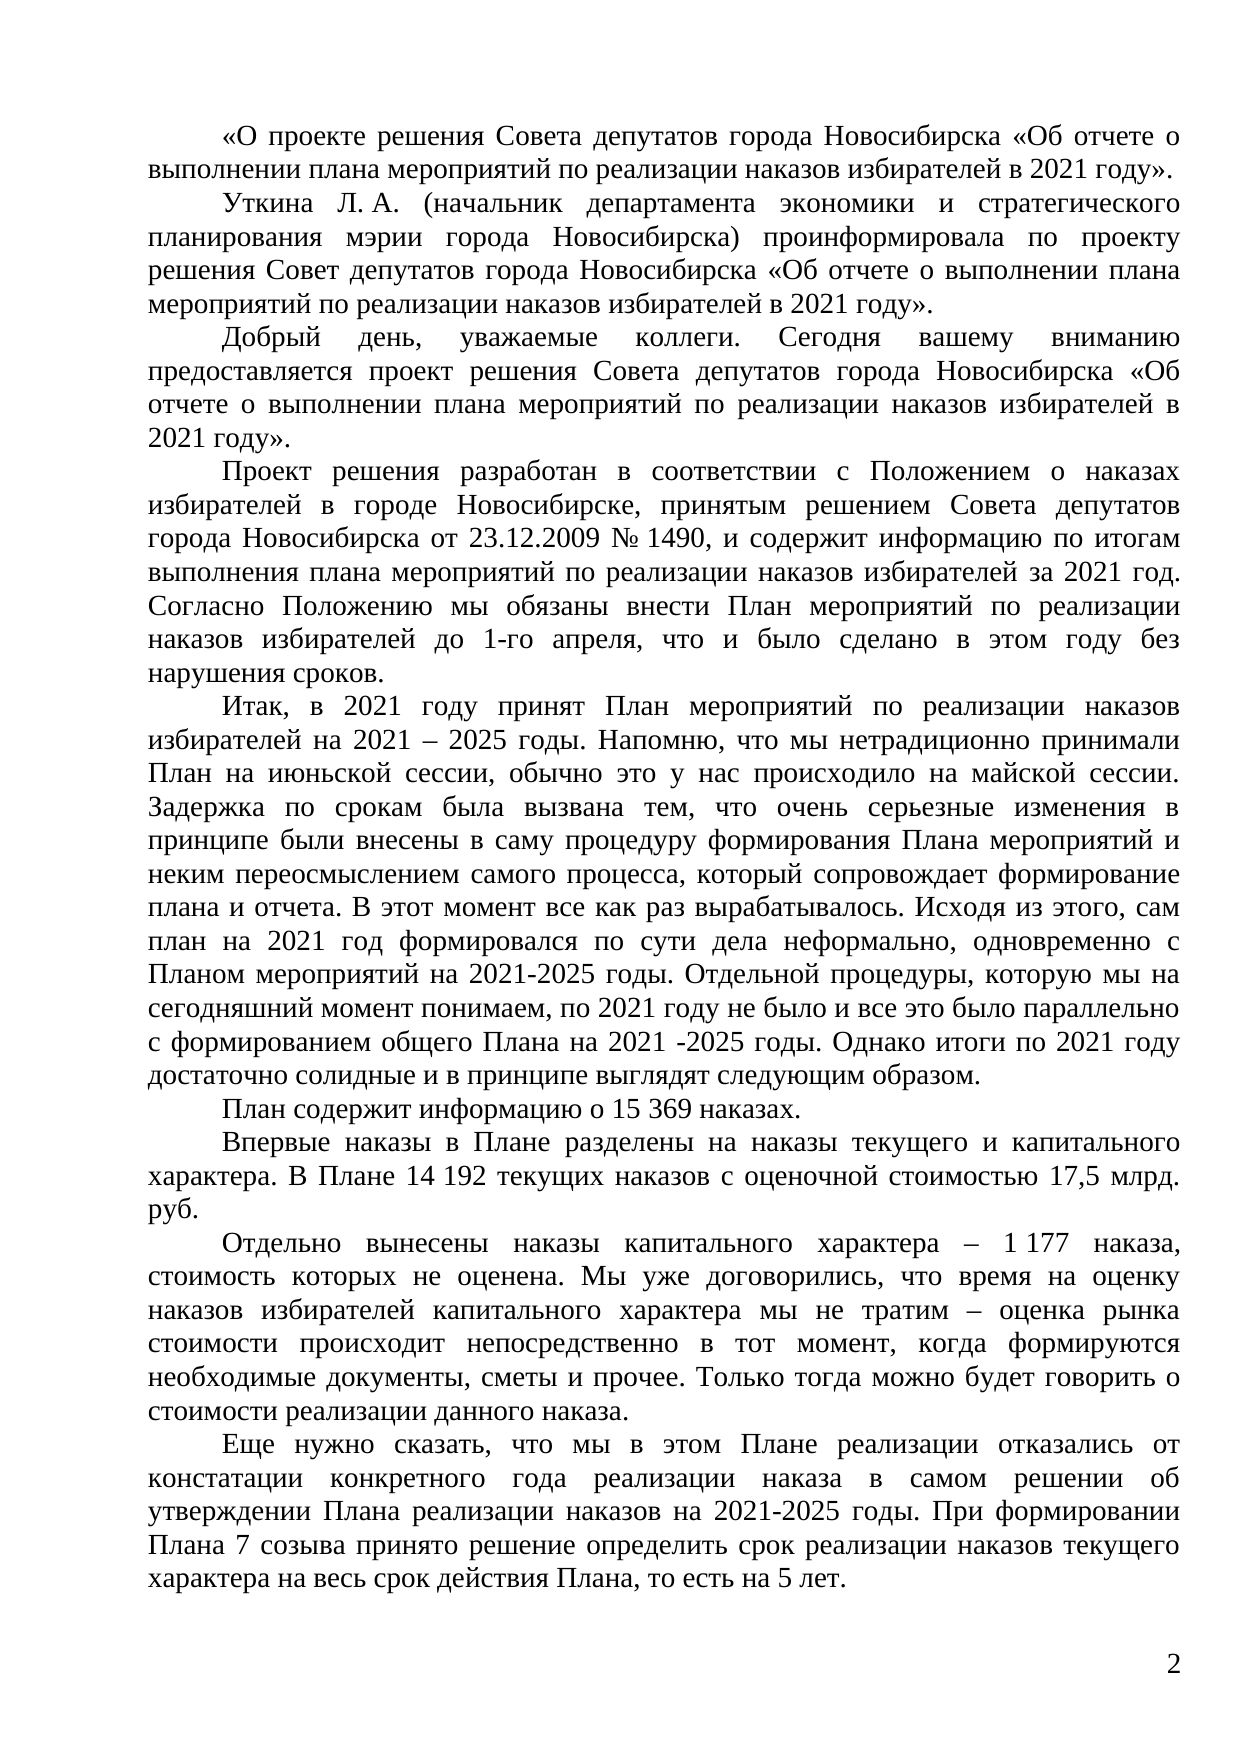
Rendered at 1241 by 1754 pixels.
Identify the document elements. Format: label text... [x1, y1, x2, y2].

text Отдельно вынесены наказы капитального характера – 1 177 наказа, стоимость которых не оценена. Мы уже договорились, что время на оценку наказов избирателей капитального характера мы не тратим – оценка рынка стоимости происходит непосредственно в тот момент, когда формируются необходимые документы, сметы и прочее. Только тогда можно будет говорить о стоимости реализации данного наказа. [148, 1225, 1181, 1426]
text План содержит информацию о 15 369 наказах. [148, 1091, 1181, 1124]
text Итак, в 2021 году принят План мероприятий по реализации наказов избирателей на 2021 – 2025 годы. Напомню, что мы нетрадиционно принимали План на июньской сессии, обычно это у нас происходило на майской сессии. Задержка по срокам была вызвана тем, что очень серьезные изменения в принципе были внесены в саму процедуру формирования Плана мероприятий и неким переосмыслением самого процесса, который сопровождает формирование плана и отчета. В этот момент все как раз вырабатывалось. Исходя из этого, сам план на 2021 год формировался по сути дела неформально, одновременно с Планом мероприятий на 2021-2025 годы. Отдельной процедуры, которую мы на сегодняшний момент понимаем, по 2021 году не было и все это было параллельно с формированием общего Плана на 2021 -2025 годы. Однако итоги по 2021 году достаточно солидные и в принципе выглядят следующим образом. [148, 688, 1181, 1091]
text Уткина Л. А. (начальник департамента экономики и стратегического планирования мэрии города Новосибирска) проинформировала по проекту решения Совет депутатов города Новосибирска «Об отчете о выполнении плана мероприятий по реализации наказов избирателей в 2021 году». [148, 185, 1181, 319]
text «О проекте решения Совета депутатов города Новосибирска «Об отчете о выполнении плана мероприятий по реализации наказов избирателей в 2021 году». [148, 118, 1181, 185]
text Впервые наказы в Плане разделены на наказы текущего и капитального характера. В Плане 14 192 текущих наказов с оценочной стоимостью 17,5 млрд. руб. [148, 1124, 1181, 1225]
text Добрый день, уважаемые коллеги. Сегодня вашему вниманию предоставляется проект решения Совета депутатов города Новосибирска «Об отчете о выполнении плана мероприятий по реализации наказов избирателей в 2021 году». [148, 319, 1181, 453]
text Проект решения разработан в соответствии с Положением о наказах избирателей в городе Новосибирске, принятым решением Совета депутатов города Новосибирска от 23.12.2009 № 1490, и содержит информацию по итогам выполнения плана мероприятий по реализации наказов избирателей за 2021 год. Согласно Положению мы обязаны внести План мероприятий по реализации наказов избирателей до 1-го апреля, что и было сделано в этом году без нарушения сроков. [148, 453, 1181, 688]
text Еще нужно сказать, что мы в этом Плане реализации отказались от констатации конкретного года реализации наказа в самом решении об утверждении Плана реализации наказов на 2021-2025 годы. При формировании Плана 7 созыва принято решение определить срок реализации наказов текущего характера на весь срок действия Плана, то есть на 5 лет. [148, 1426, 1181, 1594]
